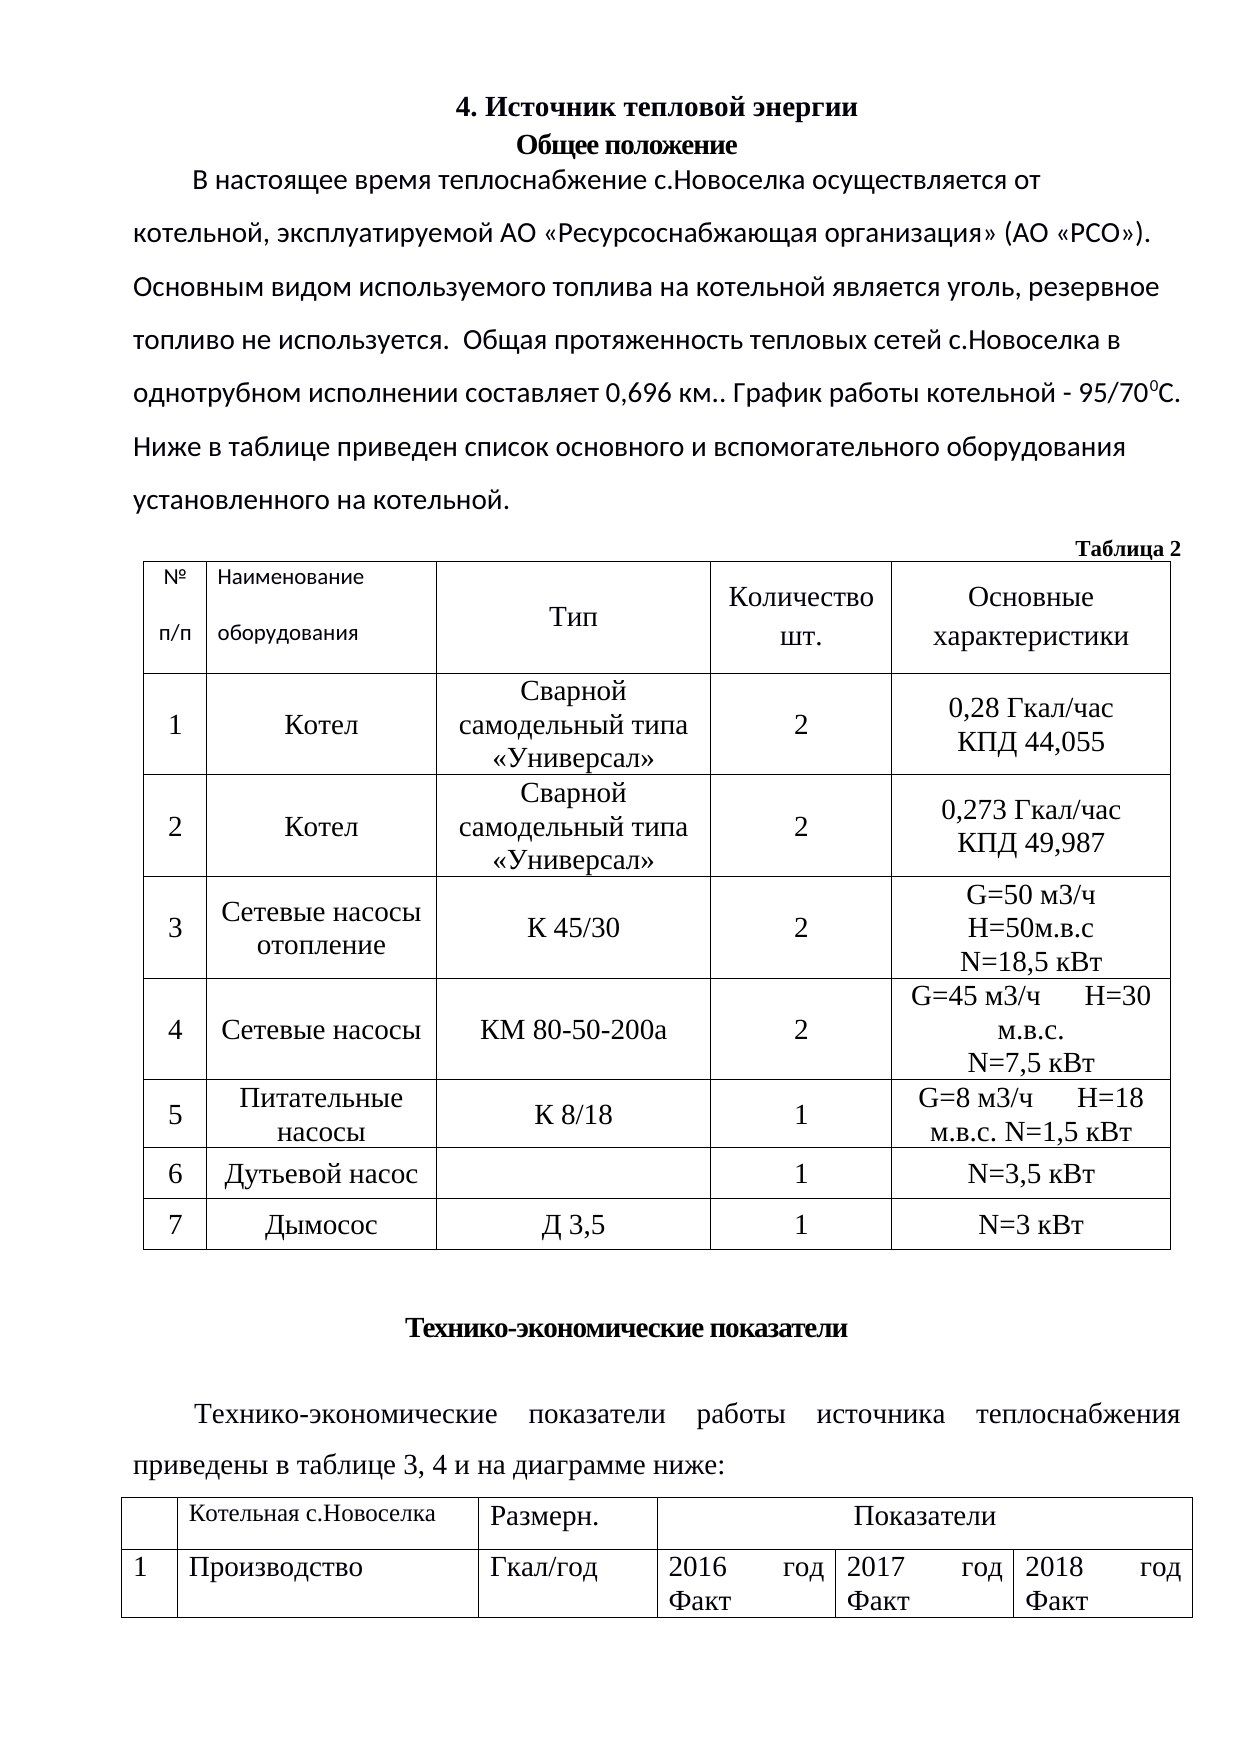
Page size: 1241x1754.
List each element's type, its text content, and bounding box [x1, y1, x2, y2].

subtitle Технико-экономические показатели [73, 1310, 1181, 1343]
text 4. Источник тепловой энергии [133, 89, 1181, 122]
table_cell Производство [178, 1550, 478, 1617]
table_cell Котел [207, 674, 436, 774]
table_cell 2017 год Факт [836, 1550, 1013, 1617]
table_header Количество шт. [711, 562, 891, 672]
table_cell G=8 м3/ч Н=18 м.в.с. N=1,5 кВт [892, 1080, 1170, 1147]
table_cell 2 [711, 877, 891, 977]
table_cell 4 [144, 979, 206, 1079]
table_cell Сетевые насосы отопление [207, 877, 436, 977]
table_cell Питательные насосы [207, 1080, 436, 1147]
table_header Размерн. [479, 1498, 657, 1548]
table_cell 2 [144, 775, 206, 876]
table_cell Дымосос [207, 1199, 436, 1248]
table_cell 2 [711, 775, 891, 876]
table_cell Д 3,5 [437, 1199, 710, 1248]
table_cell G=50 м3/ч Н=50м.в.с N=18,5 кВт [892, 877, 1170, 977]
table_cell Котел [207, 775, 436, 876]
table_cell 2016 год Факт [658, 1550, 835, 1617]
table_cell [437, 1148, 710, 1198]
table_cell К 8/18 [437, 1080, 710, 1147]
table_cell 3 [144, 877, 206, 977]
text Технико-экономические показатели работы источника теплоснабжения приведены в таблице 3, 4 и на диаграмме ниже: [133, 1397, 1181, 1480]
table_cell 1 [144, 674, 206, 774]
table_cell Сетевые насосы [207, 979, 436, 1079]
table_cell 2 [711, 979, 891, 1079]
table_cell Сварной самодельный типа «Универсал» [437, 674, 710, 774]
table_cell 1 [711, 1199, 891, 1248]
table_cell 1 [711, 1148, 891, 1198]
table_cell 5 [144, 1080, 206, 1147]
table_cell 7 [144, 1199, 206, 1248]
table_cell 2018 год Факт [1014, 1550, 1192, 1617]
subtitle Общее положение [73, 127, 1181, 161]
table_header Показатели [658, 1498, 1192, 1548]
table_header Основные характеристики [892, 562, 1170, 672]
table_cell N=3,5 кВт [892, 1148, 1170, 1198]
table_cell Сварной самодельный типа «Универсал» [437, 775, 710, 876]
table_cell 2 [711, 674, 891, 774]
table_cell Гкал/год [479, 1550, 657, 1617]
table_header Наименование оборудования [207, 562, 436, 672]
table_cell G=45 м3/ч Н=30 м.в.с. N=7,5 кВт [892, 979, 1170, 1079]
table_header [122, 1498, 177, 1548]
table_cell 1 [711, 1080, 891, 1147]
table_cell 0,28 Гкал/час КПД 44,055 [892, 674, 1170, 774]
table_cell Дутьевой насос [207, 1148, 436, 1198]
table_cell КМ 80-50-200а [437, 979, 710, 1079]
text В настоящее время теплоснабжение с.Новоселка осуществляется от котельной, эксплуатируемой АО «Ресурсоснабжающая организация» (АО «РСО»). Основным видом используемого топлива на котельной является уголь, резервное топливо не используется. Общая протяженность тепловых сетей с.Новоселка в однотрубном исполнении составляет 0,696 км.. График работы котельной - 95/700С. Ниже в таблице приведен список основного и вспомогательного оборудования установленного на котельной. [133, 161, 1181, 517]
table_cell 0,273 Гкал/час КПД 49,987 [892, 775, 1170, 876]
table_header № п/п [144, 562, 206, 672]
table_cell 6 [144, 1148, 206, 1198]
table_cell N=3 кВт [892, 1199, 1170, 1248]
table_cell К 45/30 [437, 877, 710, 977]
table_header Котельная с.Новоселка [178, 1498, 478, 1548]
text Таблица 2 [133, 535, 1181, 561]
table_header Тип [437, 562, 710, 672]
table_cell 1 [122, 1550, 177, 1617]
